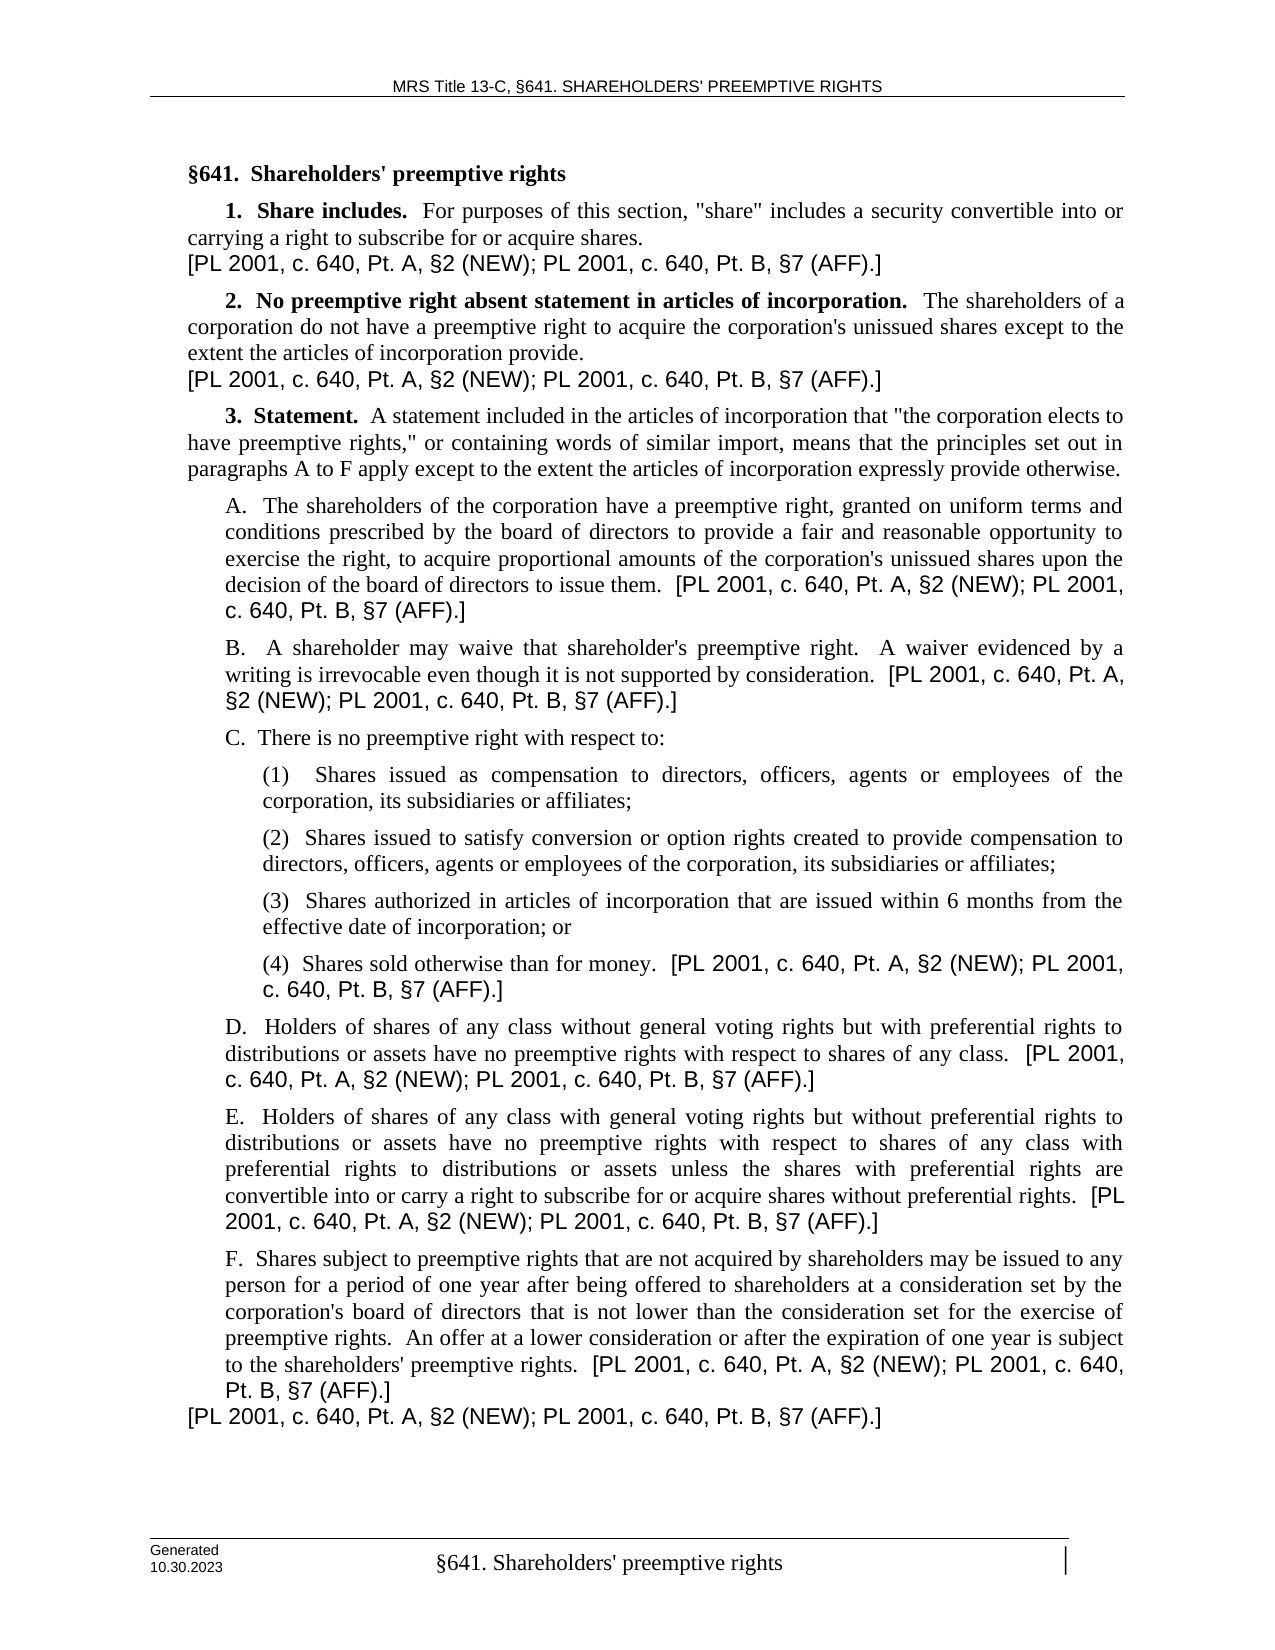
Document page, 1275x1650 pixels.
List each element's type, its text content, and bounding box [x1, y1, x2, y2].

text [PL 2001, c. 640, Pt. A, §2 (NEW); PL 2001, c. 640, Pt. B, §7 (AFF).] [187, 1403, 1125, 1430]
text [PL 2001, c. 640, Pt. A, §2 (NEW); PL 2001, c. 640, Pt. B, §7 (AFF).] [187, 250, 1125, 276]
text 1. Share includes. For purposes of this section, "share" includes a security convertible into or carrying a right to subscribe for or acquire shares. [187, 197, 1125, 250]
text (4) Shares sold otherwise than for money. [PL 2001, c. 640, Pt. A, §2 (NEW); PL 2001, c. 640, Pt. B, §7 (AFF).] [262, 950, 1125, 1003]
text D. Holders of shares of any class without general voting rights but with preferential rights to distributions or assets have no preemptive rights with respect to shares of any class. [PL 2001, c. 640, Pt. A, §2 (NEW); PL 2001, c. 640, Pt. B, §7 (AFF).] [225, 1013, 1125, 1092]
text F. Shares subject to preemptive rights that are not acquired by shareholders may be issued to any person for a period of one year after being offered to shareholders at a consideration set by the corporation's board of directors that is not lower than the consideration set for the exercise of preemptive rights. An offer at a lower consideration or after the expiration of one year is subject to the shareholders' preemptive rights. [PL 2001, c. 640, Pt. A, §2 (NEW); PL 2001, c. 640, Pt. B, §7 (AFF).] [225, 1245, 1125, 1403]
text (1) Shares issued as compensation to directors, officers, agents or employees of the corporation, its subsidiaries or affiliates; [262, 761, 1125, 813]
text 3. Statement. A statement included in the articles of incorporation that "the corporation elects to have preemptive rights," or containing words of similar import, means that the principles set out in paragraphs A to F apply except to the extent the articles of incorporation expressly provide otherwise. [187, 402, 1125, 482]
text [PL 2001, c. 640, Pt. A, §2 (NEW); PL 2001, c. 640, Pt. B, §7 (AFF).] [187, 366, 1125, 392]
text A. The shareholders of the corporation have a preemptive right, granted on uniform terms and conditions prescribed by the board of directors to provide a fair and reasonable opportunity to exercise the right, to acquire proportional amounts of the corporation's unissued shares upon the decision of the board of directors to issue them. [PL 2001, c. 640, Pt. A, §2 (NEW); PL 2001, c. 640, Pt. B, §7 (AFF).] [225, 492, 1125, 624]
text (2) Shares issued to satisfy conversion or option rights created to provide compensation to directors, officers, agents or employees of the corporation, its subsidiaries or affiliates; [262, 824, 1125, 876]
text (3) Shares authorized in articles of incorporation that are issued within 6 months from the effective date of incorporation; or [262, 887, 1125, 939]
text §641. Shareholders' preemptive rights [187, 160, 1125, 187]
text B. A shareholder may waive that shareholder's preemptive right. A waiver evidenced by a writing is irrevocable even though it is not supported by consideration. [PL 2001, c. 640, Pt. A, §2 (NEW); PL 2001, c. 640, Pt. B, §7 (AFF).] [225, 634, 1125, 713]
text C. There is no preemptive right with respect to: [225, 724, 1125, 750]
text 2. No preemptive right absent statement in articles of incorporation. The shareholders of a corporation do not have a preemptive right to acquire the corporation's unissued shares except to the extent the articles of incorporation provide. [187, 287, 1125, 366]
text E. Holders of shares of any class with general voting rights but without preferential rights to distributions or assets have no preemptive rights with respect to shares of any class with preferential rights to distributions or assets unless the shares with preferential rights are convertible into or carry a right to subscribe for or acquire shares without preferential rights. [PL 2001, c. 640, Pt. A, §2 (NEW); PL 2001, c. 640, Pt. B, §7 (AFF).] [225, 1103, 1125, 1235]
